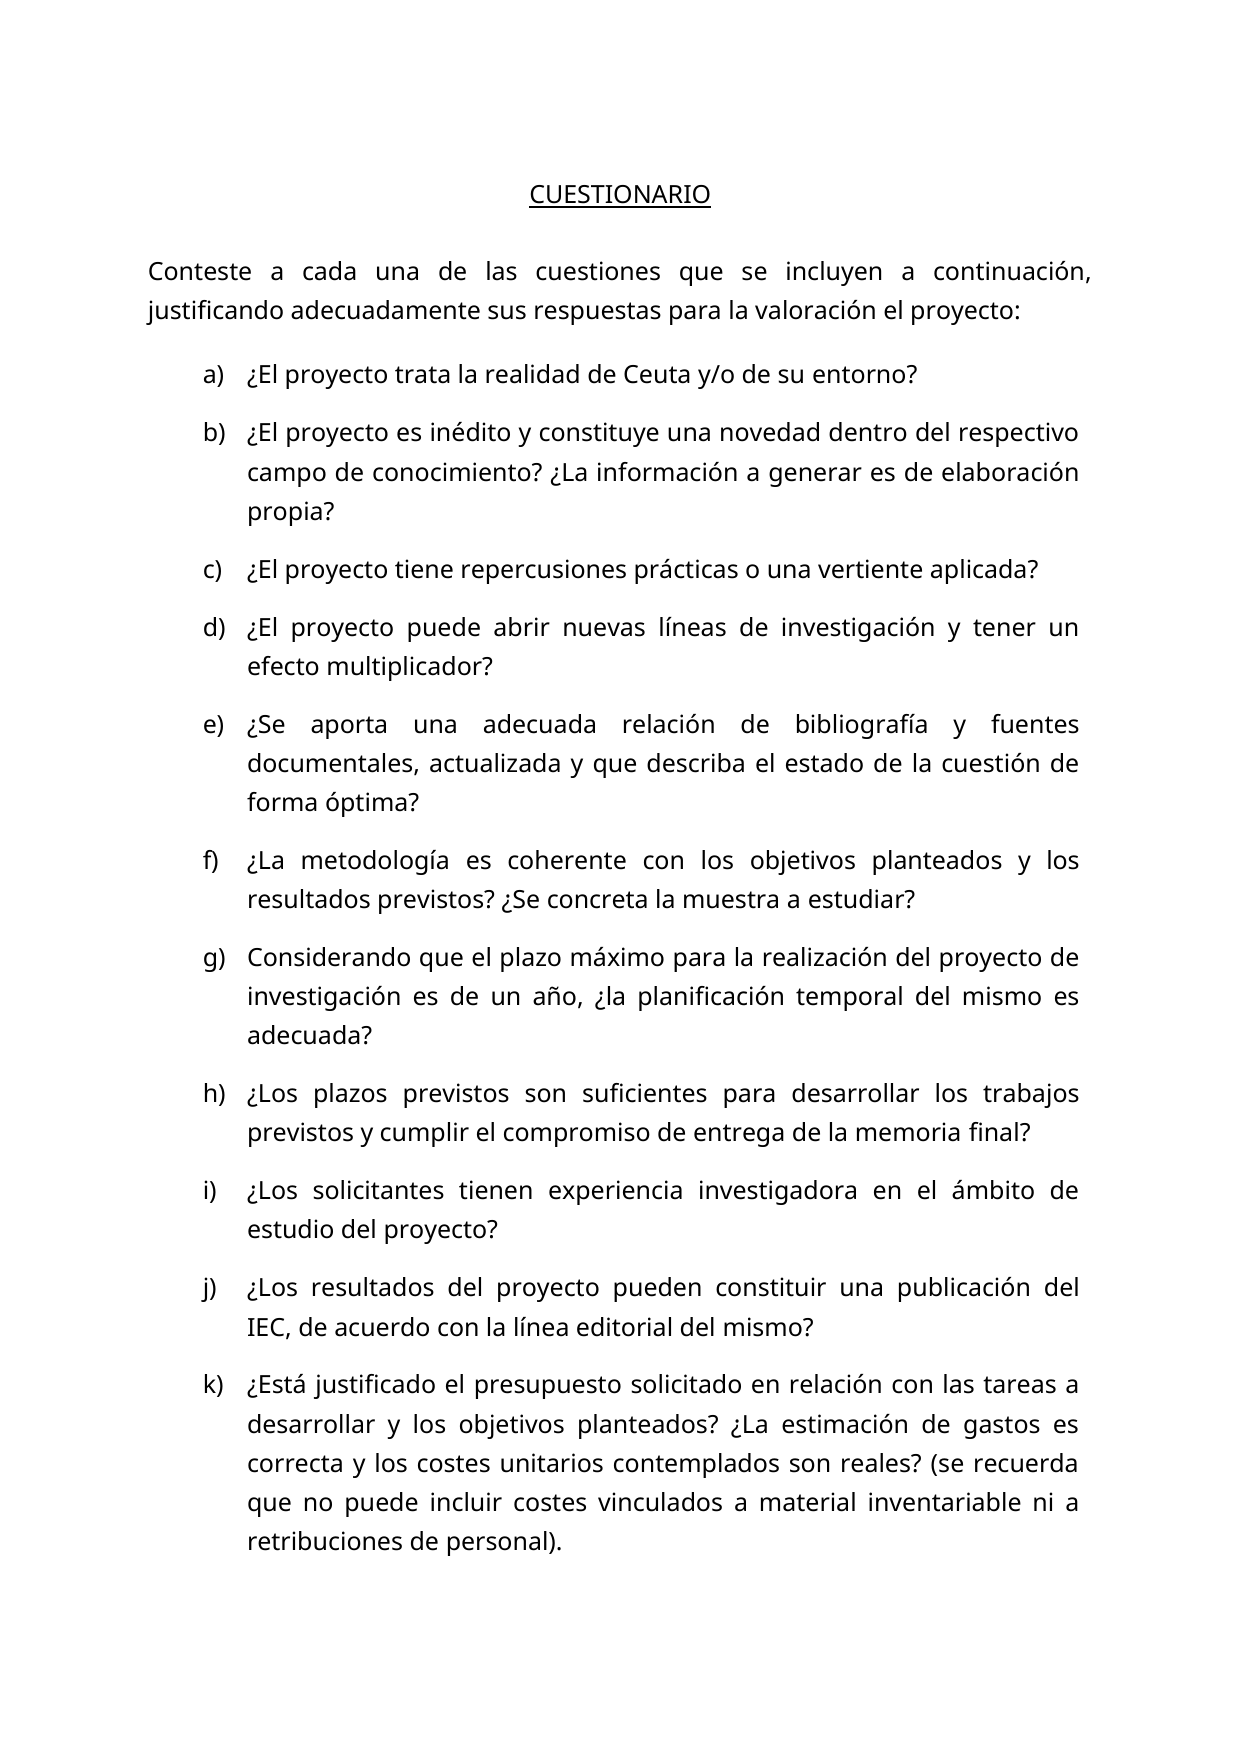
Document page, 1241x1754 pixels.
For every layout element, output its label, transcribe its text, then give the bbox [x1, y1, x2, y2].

list Considerando que el plazo máximo para la realización del proyecto de investigación es de un año, ¿la planificación temporal del mismo es adecuada? [203, 940, 1080, 1052]
list ¿La metodología es coherente con los objetivos planteados y los resultados previstos? ¿Se concreta la muestra a estudiar? [203, 843, 1080, 916]
text Conteste a cada una de las cuestiones que se incluyen a continuación, justificando adecuadamente sus respuestas para la valoración el proyecto: [148, 254, 1092, 327]
list ¿El proyecto trata la realidad de Ceuta y/o de su entorno? [203, 357, 1092, 391]
list ¿Se aporta una adecuada relación de bibliografía y fuentes documentales, actualizada y que describa el estado de la cuestión de forma óptima? [203, 706, 1080, 819]
list ¿Los solicitantes tienen experiencia investigadora en el ámbito de estudio del proyecto? [203, 1173, 1080, 1246]
text CUESTIONARIO [148, 177, 1092, 211]
list ¿El proyecto puede abrir nuevas líneas de investigación y tener un efecto multiplicador? [203, 609, 1080, 682]
list ¿Los resultados del proyecto pueden constituir una publicación del IEC, de acuerdo con la línea editorial del mismo? [203, 1270, 1080, 1343]
list ¿El proyecto tiene repercusiones prácticas o una vertiente aplicada? [203, 551, 1080, 585]
list ¿Está justificado el presupuesto solicitado en relación con las tareas a desarrollar y los objetivos planteados? ¿La estimación de gastos es correcta y los costes unitarios contemplados son reales? (se recuerda que no puede incluir costes vinculados a material inventariable ni a retribuciones de personal). [203, 1367, 1080, 1558]
list ¿Los plazos previstos son suficientes para desarrollar los trabajos previstos y cumplir el compromiso de entrega de la memoria final? [203, 1076, 1081, 1149]
list ¿El proyecto es inédito y constituye una novedad dentro del respectivo campo de conocimiento? ¿La información a generar es de elaboración propia? [203, 415, 1080, 527]
